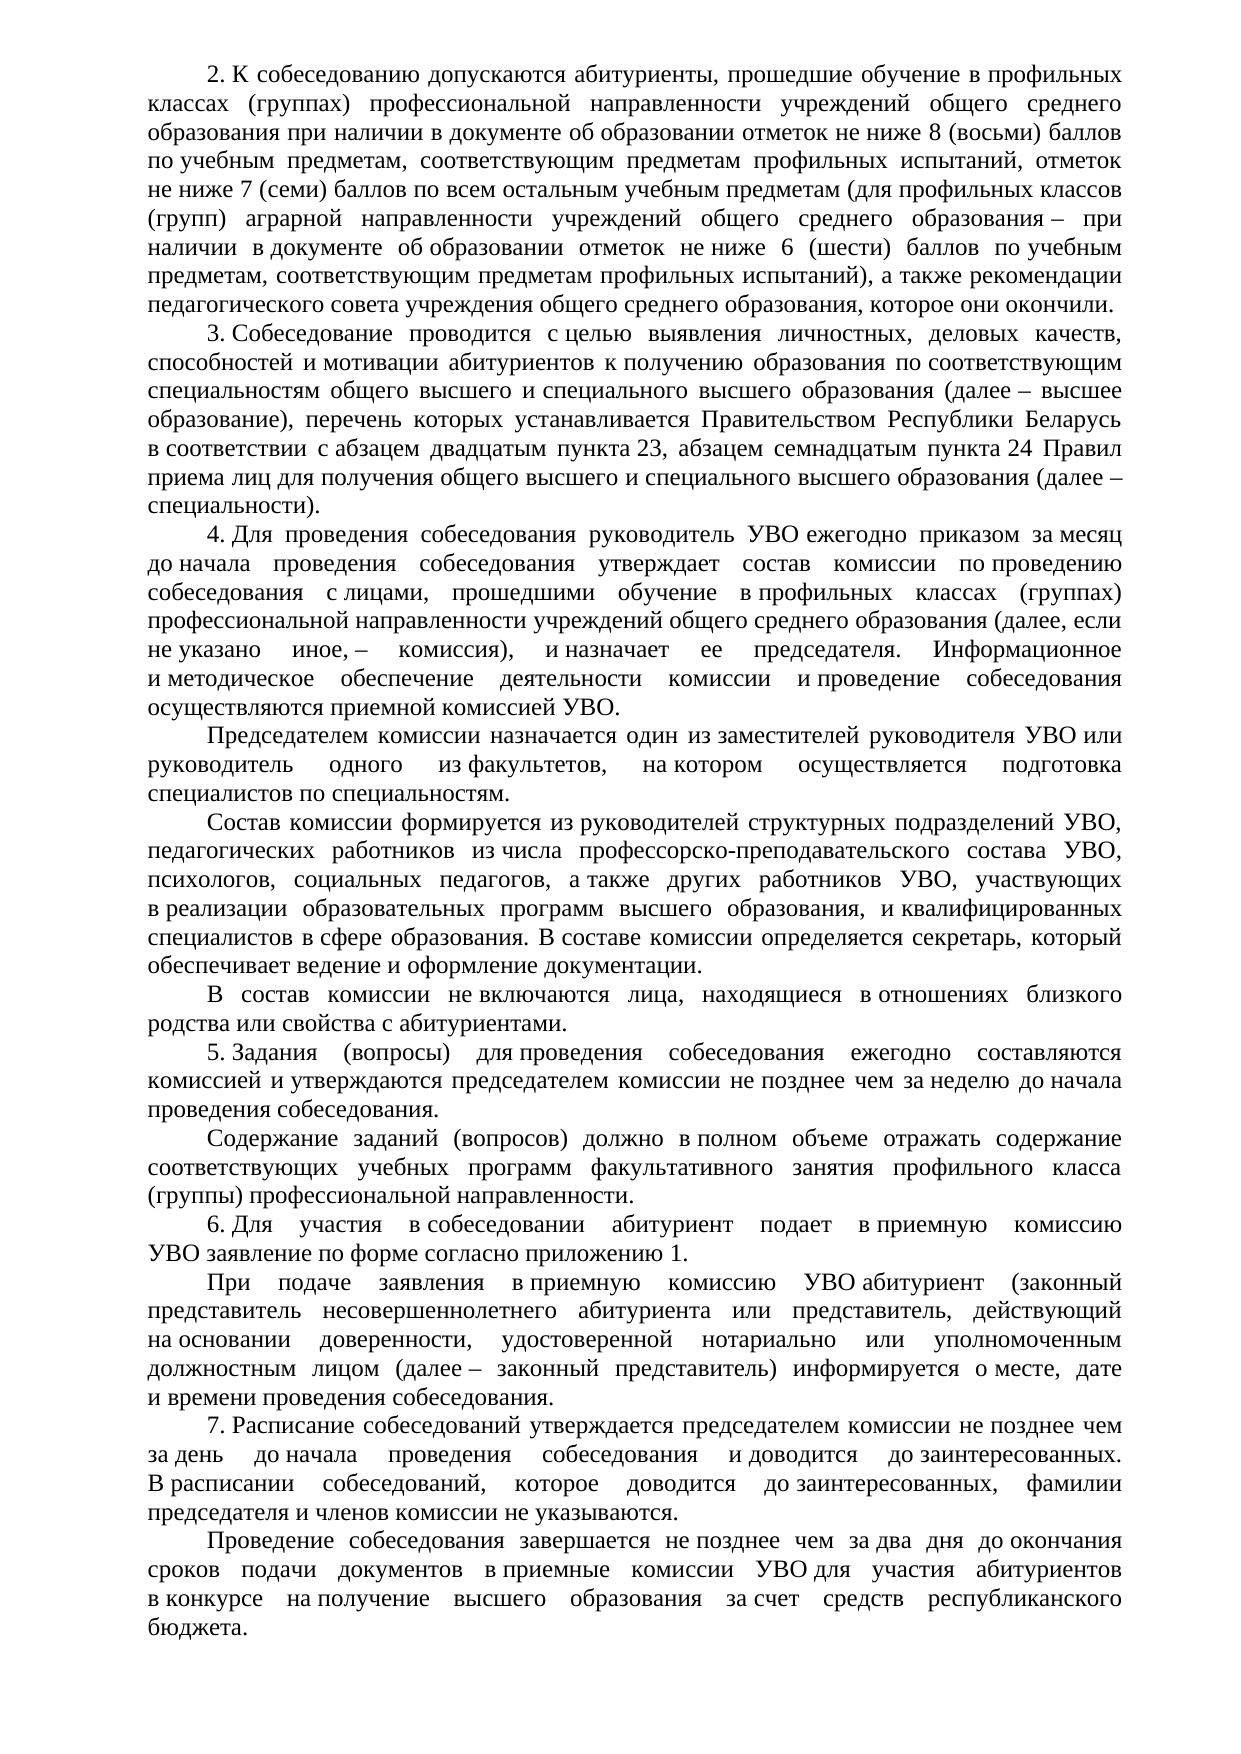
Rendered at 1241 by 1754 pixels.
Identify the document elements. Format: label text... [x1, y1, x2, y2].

text 4. Для проведения собеседования руководитель УВО ежегодно приказом за месяц до начала проведения собеседования утверждает состав комиссии по проведению собеседования с лицами, прошедшими обучение в профильных классах (группах) профессиональной направленности учреждений общего среднего образования (далее, если не указано иное, – комиссия), и назначает ее председателя. Информационное и методическое обеспечение деятельности комиссии и проведение собеседования осуществляются приемной комиссией УВО. [147, 519, 1122, 720]
text Проведение собеседования завершается не позднее чем за два дня до окончания сроков подачи документов в приемные комиссии УВО для участия абитуриентов в конкурсе на получение высшего образования за счет средств республиканского бюджета. [147, 1525, 1122, 1640]
text 6. Для участия в собеседовании абитуриент подает в приемную комиссию УВО заявление по форме согласно приложению 1. [147, 1209, 1122, 1267]
text 3. Собеседование проводится с целью выявления личностных, деловых качеств, способностей и мотивации абитуриентов к получению образования по соответствующим специальностям общего высшего и специального высшего образования (далее – высшее образование), перечень которых устанавливается Правительством Республики Беларусь в соответствии с абзацем двадцатым пункта 23, абзацем семнадцатым пункта 24 Правил приема лиц для получения общего высшего и специального высшего образования (далее – специальности). [147, 318, 1122, 519]
text Председателем комиссии назначается один из заместителей руководителя УВО или руководитель одного из факультетов, на котором осуществляется подготовка специалистов по специальностям. [147, 720, 1122, 807]
text 5. Задания (вопросы) для проведения собеседования ежегодно составляются комиссией и утверждаются председателем комиссии не позднее чем за неделю до начала проведения собеседования. [147, 1037, 1122, 1123]
text В состав комиссии не включаются лица, находящиеся в отношениях близкого родства или свойства с абитуриентами. [147, 979, 1122, 1037]
text При подаче заявления в приемную комиссию УВО абитуриент (законный представитель несовершеннолетнего абитуриента или представитель, действующий на основании доверенности, удостоверенной нотариально или уполномоченным должностным лицом (далее – законный представитель) информируется о месте, дате и времени проведения собеседования. [147, 1267, 1122, 1410]
text 7. Расписание собеседований утверждается председателем комиссии не позднее чем за день до начала проведения собеседования и доводится до заинтересованных. В расписании собеседований, которое доводится до заинтересованных, фамилии председателя и членов комиссии не указываются. [147, 1410, 1122, 1525]
text Содержание заданий (вопросов) должно в полном объеме отражать содержание соответствующих учебных программ факультативного занятия профильного класса (группы) профессиональной направленности. [147, 1123, 1122, 1209]
text 2. К собеседованию допускаются абитуриенты, прошедшие обучение в профильных классах (группах) профессиональной направленности учреждений общего среднего образования при наличии в документе об образовании отметок не ниже 8 (восьми) баллов по учебным предметам, соответствующим предметам профильных испытаний, отметок не ниже 7 (семи) баллов по всем остальным учебным предметам (для профильных классов (групп) аграрной направленности учреждений общего среднего образования – при наличии в документе об образовании отметок не ниже 6 (шести) баллов по учебным предметам, соответствующим предметам профильных испытаний), а также рекомендации педагогического совета учреждения общего среднего образования, которое они окончили. [147, 59, 1122, 318]
text Состав комиссии формируется из руководителей структурных подразделений УВО, педагогических работников из числа профессорско-преподавательского состава УВО, психологов, социальных педагогов, а также других работников УВО, участвующих в реализации образовательных программ высшего образования, и квалифицированных специалистов в сфере образования. В составе комиссии определяется секретарь, который обеспечивает ведение и оформление документации. [147, 807, 1122, 979]
